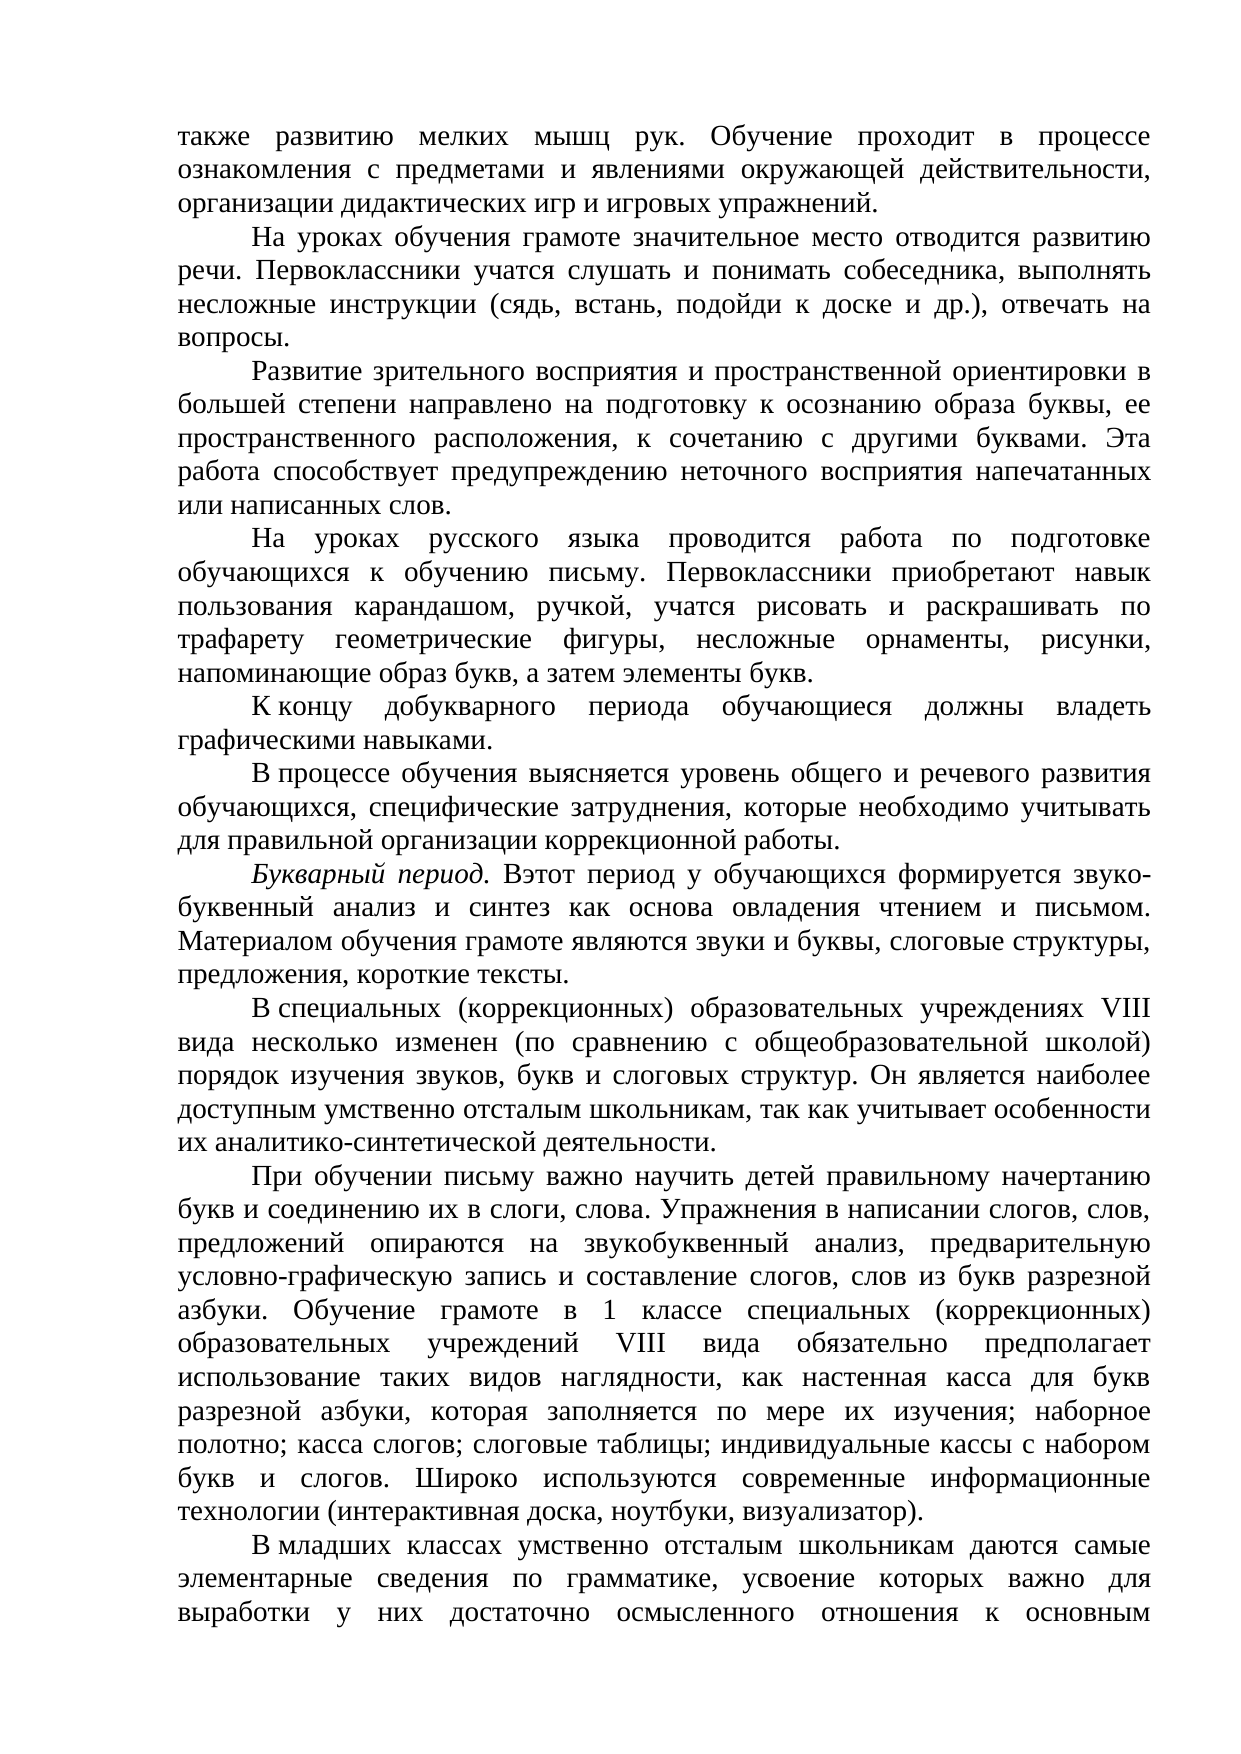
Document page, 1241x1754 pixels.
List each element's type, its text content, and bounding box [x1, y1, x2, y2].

text В специальных (коррекционных) образовательных учреждениях VIII вида несколько изменен (по сравнению с общеобразовательной школой) порядок изучения звуков, букв и слоговых структур. Он является наиболее доступным умственно отсталым школьникам, так как учитывает особенности их аналитико-синтетической деятельности. [177, 990, 1152, 1158]
text На уроках обучения грамоте значительное место отводится развитию речи. Первоклассники учатся слушать и понимать собеседника, выполнять несложные инструкции (сядь, встань, подойди к доске и др.), отвечать на вопросы. [177, 219, 1152, 353]
text К концу добукварного периода обучающиеся должны владеть графическими навыками. [177, 688, 1152, 755]
text На уроках русского языка проводится работа по подготовке обучающихся к обучению письму. Первоклассники приобретают навык пользования карандашом, ручкой, учатся рисовать и раскрашивать по трафарету геометрические фигуры, несложные орнаменты, рисунки, напоминающие образ букв, а затем элементы букв. [177, 521, 1152, 688]
text Букварный период. Вэтот период у обучающихся формируется звуко-буквенный анализ и синтез как основа овладения чтением и письмом. Материалом обучения грамоте являются звуки и буквы, слоговые структуры, предложения, короткие тексты. [177, 856, 1152, 990]
text Развитие зрительного восприятия и пространственной ориентировки в большей степени направлено на подготовку к осознанию образа буквы, ее пространственного расположения, к сочетанию с другими буквами. Эта работа способствует предупреждению неточного восприятия напечатанных или написанных слов. [177, 353, 1152, 521]
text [177, 1527, 1152, 1627]
text При обучении письму важно научить детей правильному начертанию букв и соединению их в слоги, слова. Упражнения в написании слогов, слов, предложений опираются на звукобуквенный анализ, предварительную условно-графическую запись и составление слогов, слов из букв разрезной азбуки. Обучение грамоте в 1 классе специальных (коррекционных) образовательных учреждений VIII вида обязательно предполагает использование таких видов наглядности, как настенная касса для букв разрезной азбуки, которая заполняется по мере их изучения; наборное полотно; касса слогов; слоговые таблицы; индивидуальные кассы с набором букв и слогов. Широко используются современные информационные технологии (интерактивная доска, ноутбуки, визуализатор). [177, 1158, 1152, 1527]
text В процессе обучения выясняется уровень общего и речевого развития обучающихся, специфические затруднения, которые необходимо учитывать для правильной организации коррекционной работы. [177, 755, 1152, 856]
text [177, 118, 1152, 219]
